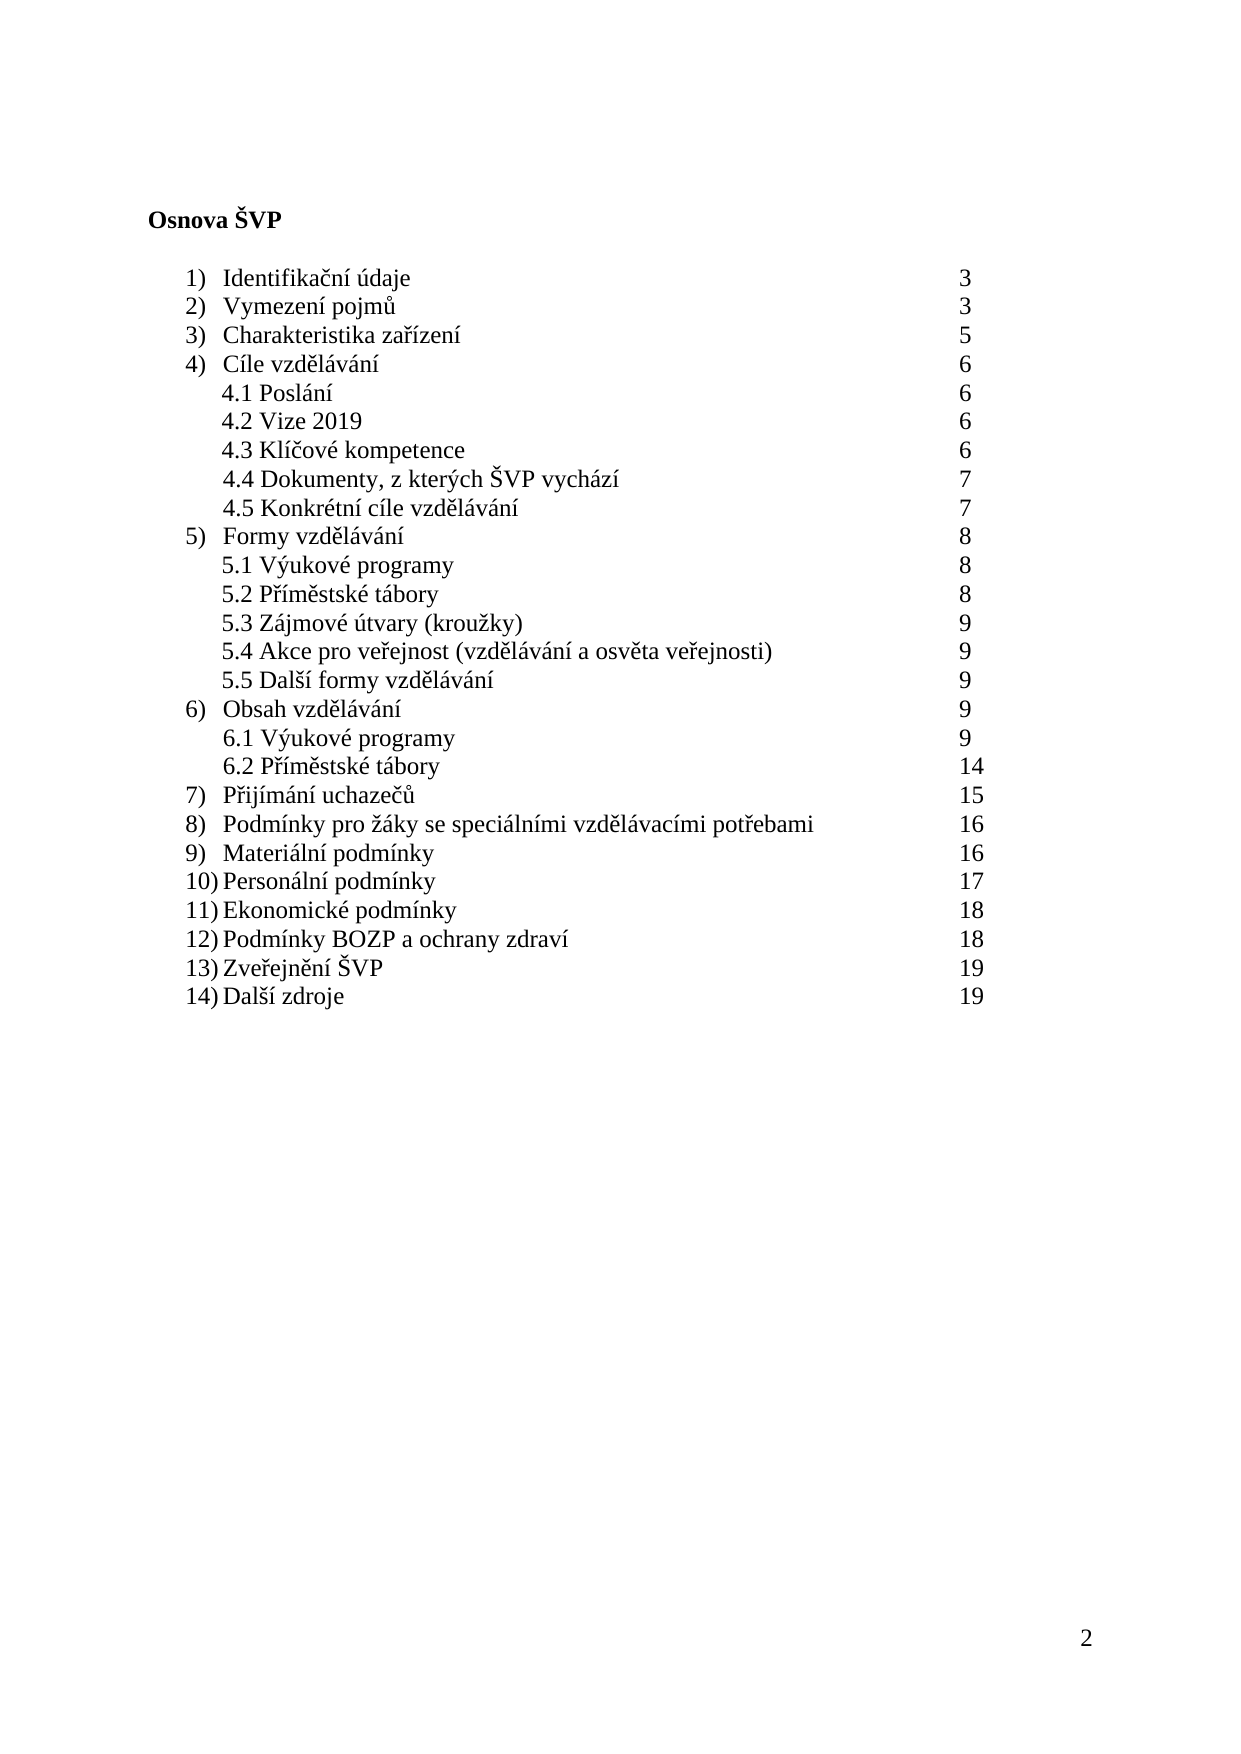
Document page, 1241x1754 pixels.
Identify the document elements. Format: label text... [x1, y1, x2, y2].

list Přijímání uchazečů 15 [185, 780, 1093, 809]
list Cíle vzdělávání 6 [185, 349, 1093, 378]
list Charakteristika zařízení 5 [185, 320, 1093, 349]
list Formy vzdělávání 8 [185, 521, 1093, 550]
list Dokumenty, z kterých ŠVP vychází 7 [223, 464, 1093, 493]
list Ekonomické podmínky 18 [185, 895, 1093, 924]
list Poslání 6 [221, 378, 1093, 406]
list Další formy vzdělávání 9 [221, 665, 1093, 694]
text 4.2 Vize 2019 6 [148, 406, 1093, 435]
text 4.3 Klíčové kompetence 6 [148, 435, 1093, 464]
list Personální podmínky 17 [185, 866, 1093, 895]
list Identifikační údaje 3 [185, 263, 1093, 291]
list 6.2 Příměstské tábory 14 [223, 751, 1093, 780]
list Konkrétní cíle vzdělávání 7 [223, 493, 1093, 521]
list Zveřejnění ŠVP 19 [185, 953, 1093, 981]
list 6.1 Výukové programy 9 [223, 723, 1093, 751]
list Výukové programy 8 [221, 550, 1093, 579]
list Zájmové útvary (kroužky) 9 [221, 608, 1093, 636]
list Další zdroje 19 [185, 981, 1093, 1010]
text Osnova ŠVP [148, 205, 1093, 234]
list Materiální podmínky 16 [185, 838, 1093, 866]
list Obsah vzdělávání 9 [185, 694, 1093, 723]
list Akce pro veřejnost (vzdělávání a osvěta veřejnosti) 9 [221, 636, 1093, 665]
list Příměstské tábory 8 [221, 579, 1093, 608]
list Vymezení pojmů 3 [185, 291, 1093, 320]
list Podmínky pro žáky se speciálními vzdělávacími potřebami 16 [185, 809, 1093, 838]
list Podmínky BOZP a ochrany zdraví 18 [185, 924, 1093, 953]
